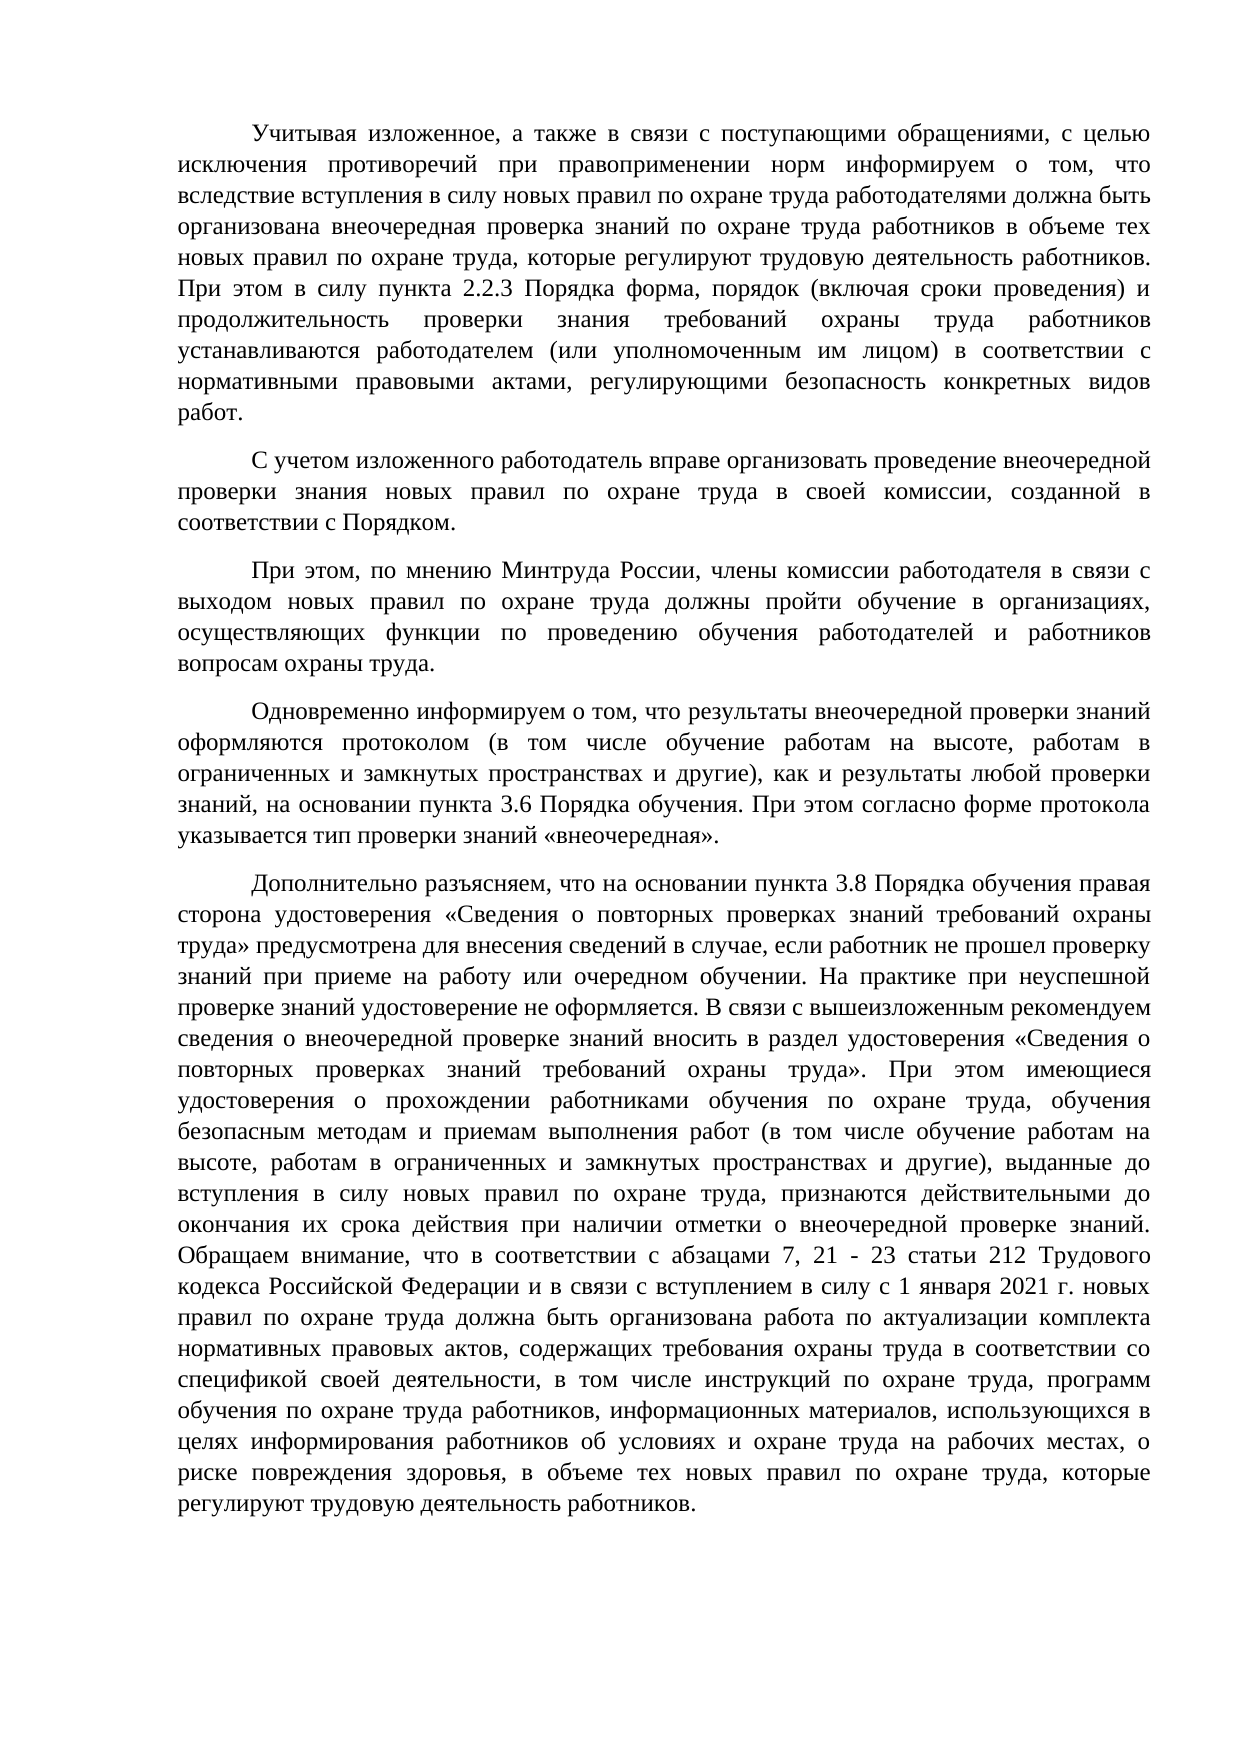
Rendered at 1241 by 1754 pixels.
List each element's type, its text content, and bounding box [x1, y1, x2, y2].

text Дополнительно разъясняем, что на основании пункта 3.8 Порядка обучения правая сторона удостоверения «Сведения о повторных проверках знаний требований охраны труда» предусмотрена для внесения сведений в случае, если работник не прошел проверку знаний при приеме на работу или очередном обучении. На практике при неуспешной проверке знаний удостоверение не оформляется. В связи с вышеизложенным рекомендуем сведения о внеочередной проверке знаний вносить в раздел удостоверения «Сведения о повторных проверках знаний требований охраны труда». При этом имеющиеся удостоверения о прохождении работниками обучения по охране труда, обучения безопасным методам и приемам выполнения работ (в том числе обучение работам на высоте, работам в ограниченных и замкнутых пространствах и другие), выданные до вступления в силу новых правил по охране труда, признаются действительными до окончания их срока действия при наличии отметки о внеочередной проверке знаний. Обращаем внимание, что в соответствии с абзацами 7, 21 - 23 статьи 212 Трудового кодекса Российской Федерации и в связи с вступлением в силу с 1 января 2021 г. новых правил по охране труда должна быть организована работа по актуализации комплекта нормативных правовых актов, содержащих требования охраны труда в соответствии со спецификой своей деятельности, в том числе инструкций по охране труда, программ обучения по охране труда работников, информационных материалов, использующихся в целях информирования работников об условиях и охране труда на рабочих местах, о риске повреждения здоровья, в объеме тех новых правил по охране труда, которые регулируют трудовую деятельность работников. [177, 868, 1152, 1517]
text С учетом изложенного работодатель вправе организовать проведение внеочередной проверки знания новых правил по охране труда в своей комиссии, созданной в соответствии с Порядком. [177, 445, 1152, 536]
text Учитывая изложенное, а также в связи с поступающими обращениями, с целью исключения противоречий при правоприменении норм информируем о том, что вследствие вступления в силу новых правил по охране труда работодателями должна быть организована внеочередная проверка знаний по охране труда работников в объеме тех новых правил по охране труда, которые регулируют трудовую деятельность работников. При этом в силу пункта 2.2.3 Порядка форма, порядок (включая сроки проведения) и продолжительность проверки знания требований охраны труда работников устанавливаются работодателем (или уполномоченным им лицом) в соответствии с нормативными правовыми актами, регулирующими безопасность конкретных видов работ. [177, 118, 1152, 426]
text При этом, по мнению Минтруда России, члены комиссии работодателя в связи с выходом новых правил по охране труда должны пройти обучение в организациях, осуществляющих функции по проведению обучения работодателей и работников вопросам охраны труда. [177, 555, 1152, 677]
text Одновременно информируем о том, что результаты внеочередной проверки знаний оформляются протоколом (в том числе обучение работам на высоте, работам в ограниченных и замкнутых пространствах и другие), как и результаты любой проверки знаний, на основании пункта 3.6 Порядка обучения. При этом согласно форме протокола указывается тип проверки знаний «внеочередная». [177, 696, 1152, 849]
